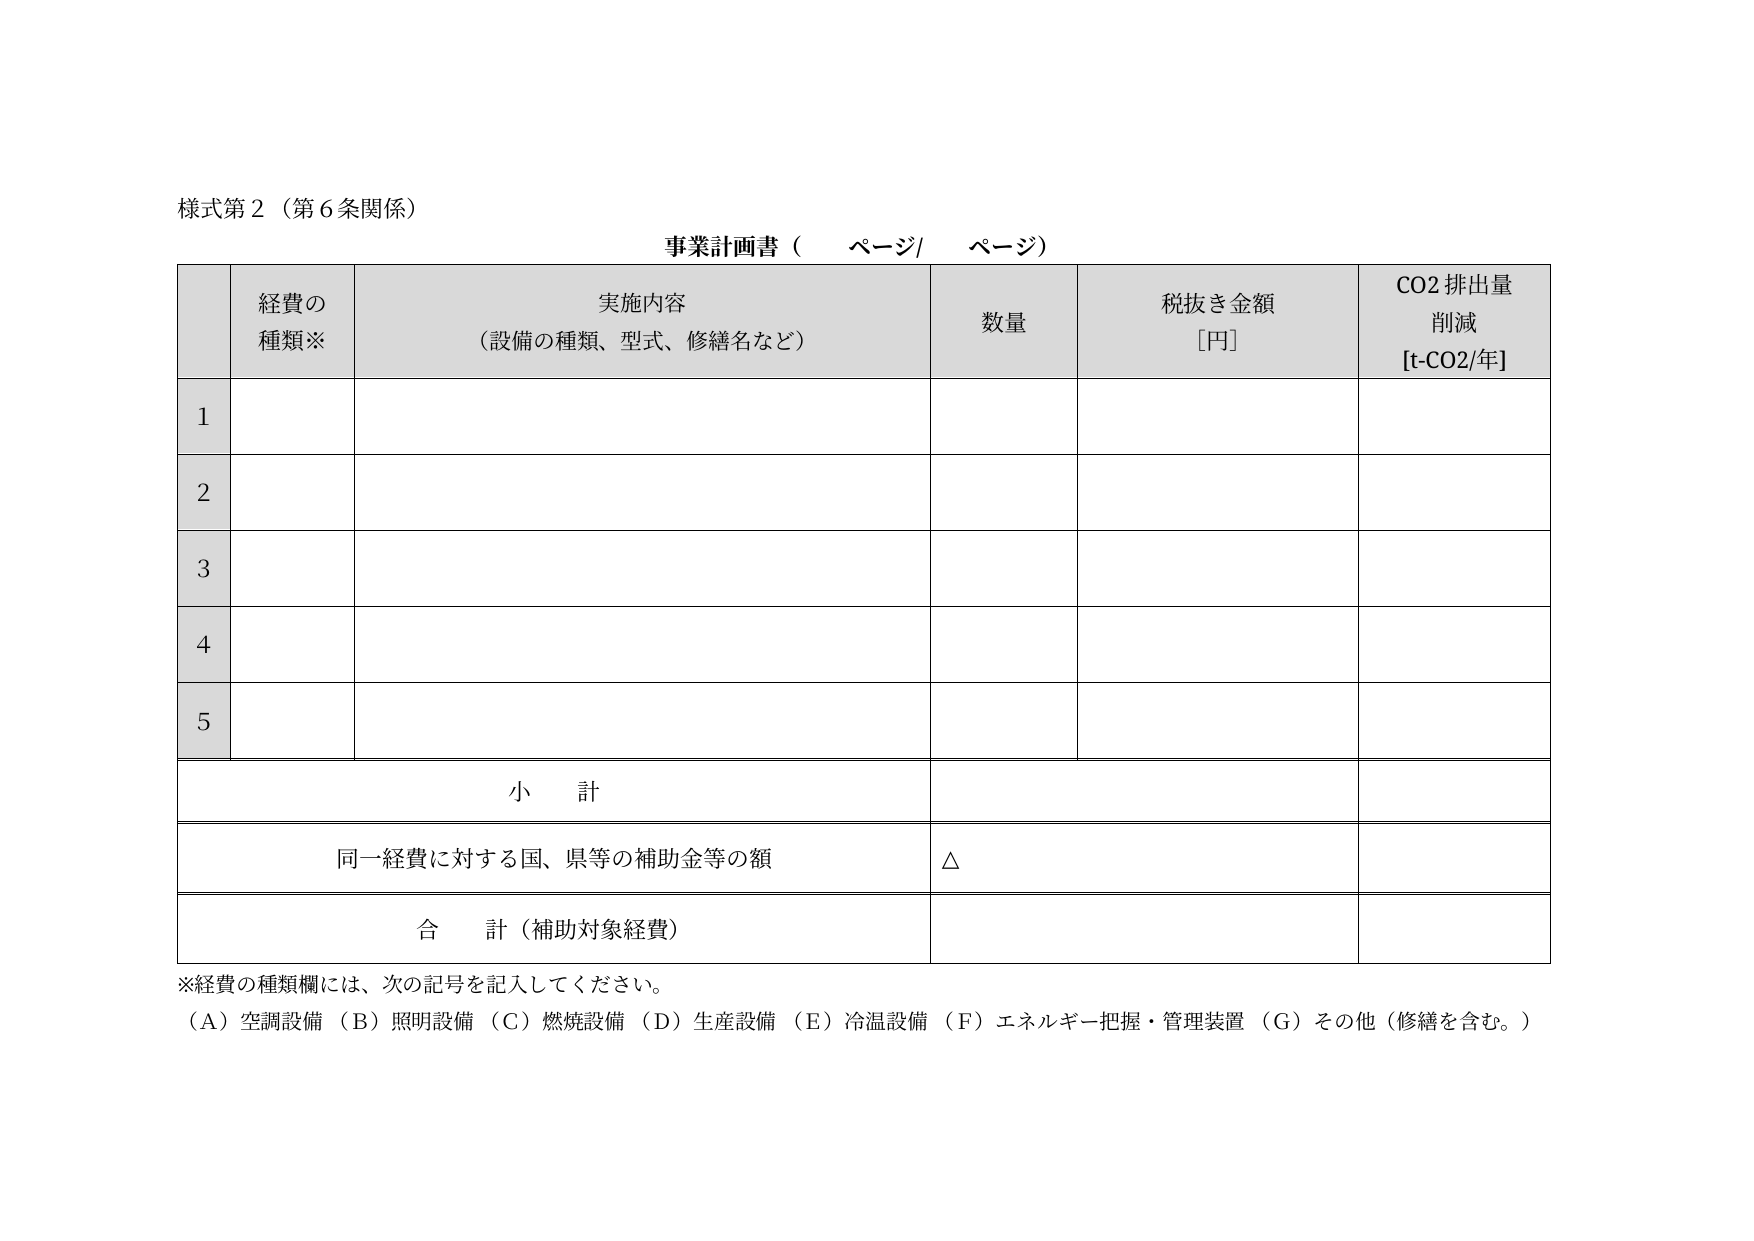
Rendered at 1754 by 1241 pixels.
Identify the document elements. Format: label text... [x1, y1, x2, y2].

table_cell ２ [178, 455, 230, 529]
table_cell △ [931, 824, 1358, 892]
table_cell [231, 455, 354, 529]
table_cell [1078, 607, 1358, 682]
table_cell 小 計 [178, 761, 930, 821]
table_cell [355, 455, 930, 529]
table_header [178, 265, 230, 377]
table_cell [231, 607, 354, 682]
table_header 実施内容 （設備の種類、型式、修繕名など） [355, 265, 930, 377]
table_cell [1078, 379, 1358, 453]
table_cell [1078, 531, 1358, 606]
table_cell [1359, 531, 1550, 606]
table_cell [1078, 683, 1358, 758]
text 様式第２（第６条関係） [177, 189, 1547, 226]
table_cell [231, 531, 354, 606]
table_cell 合 計（補助対象経費） [178, 895, 930, 963]
table_cell [231, 379, 354, 453]
table_cell ５ [178, 683, 230, 758]
text 事業計画書（ ページ/ ページ） [177, 226, 1547, 264]
table_cell ３ [178, 531, 230, 606]
table_header 税抜き金額 ［円］ [1078, 265, 1358, 377]
table_cell [1359, 895, 1550, 963]
table_cell １ [178, 379, 230, 453]
table_cell [355, 379, 930, 453]
table_cell [1359, 824, 1550, 892]
table_cell [1078, 455, 1358, 529]
table_cell [931, 761, 1358, 821]
table_header CO2排出量 削減 [t-CO2/年] [1359, 265, 1550, 377]
table_cell [355, 531, 930, 606]
table_cell ４ [178, 607, 230, 682]
table_cell [931, 895, 1358, 963]
table_cell [1359, 607, 1550, 682]
table_cell [931, 379, 1077, 453]
table_cell [355, 607, 930, 682]
table_cell [1359, 379, 1550, 453]
table_cell [1359, 761, 1550, 821]
table_header 数量 [931, 265, 1077, 377]
table_cell [931, 455, 1077, 529]
table_cell [1359, 683, 1550, 758]
table_cell [231, 683, 354, 758]
table_cell [1359, 455, 1550, 529]
table_cell [931, 607, 1077, 682]
table_cell 同一経費に対する国、県等の補助金等の額 [178, 824, 930, 892]
table_cell [931, 683, 1077, 758]
table_cell [355, 683, 930, 758]
table_cell [931, 531, 1077, 606]
table_header 経費の 種類※ [231, 265, 354, 377]
text （Ａ）空調設備 （Ｂ）照明設備 （Ｃ）燃焼設備 （Ｄ）生産設備 （Ｅ）冷温設備 （Ｆ）エネルギー把握・管理装置 （Ｇ）その他（修繕を含む。） [177, 1002, 1547, 1039]
text ※経費の種類欄には、次の記号を記入してください。 [177, 964, 1547, 1002]
